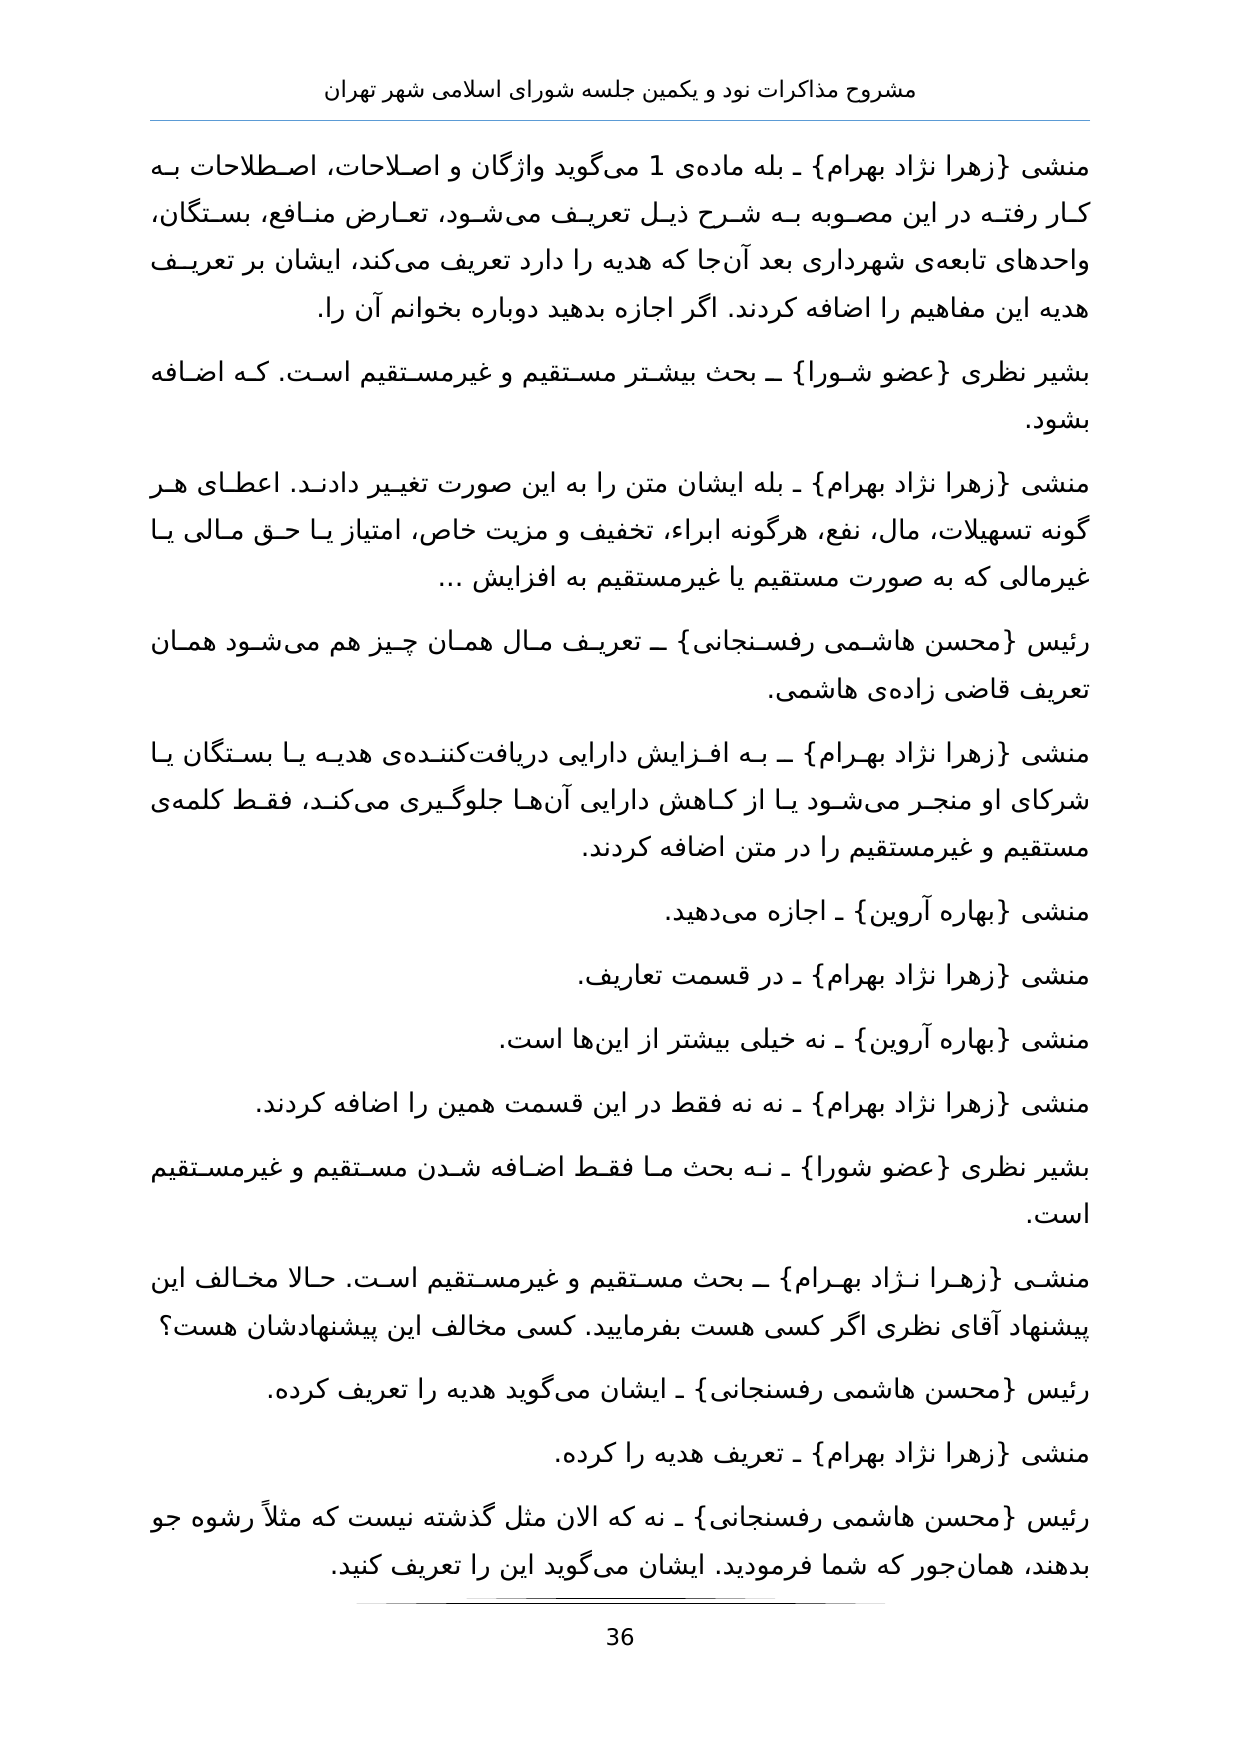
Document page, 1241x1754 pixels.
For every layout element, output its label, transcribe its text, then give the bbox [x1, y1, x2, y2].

text منشی {زهرا نژاد بهرام} ـ بله ایشان متن را به این صورت تغییر دادند. اعطای هر گونه تسهیلات، مال، نفع، هرگونه ابراء، تخفیف و مزیت خاص، امتیاز یا حق مالی یا غیرمالی که به صورت مستقیم یا غیرمستقیم به افزایش ... [150, 467, 1090, 593]
text منشی {بهاره آروین} ـ اجازه می‌دهید. [150, 895, 1090, 927]
text منشی {بهاره آروین} ـ نه خیلی بیشتر از این‌ها است. [150, 1023, 1090, 1055]
text رئیس {محسن هاشمی رفسنجانی} ـ نه که الان مثل گذشته نیست که مثلاً رشوه جو بدهند، همان‌جور که شما فرمودید. ایشان می‌گوید این را تعریف کنید. [150, 1502, 1090, 1581]
text رئیس {محسن هاشمی رفسنجانی} ـ ایشان می‌گوید هدیه را تعریف کرده. [150, 1374, 1090, 1405]
text منشی {زهرا نژاد بهرام} ـ تعریف هدیه را کرده. [150, 1438, 1090, 1469]
text منشی {زهرا نژاد بهرام} ـ بحث مستقیم و غیرمستقیم است. حالا مخالف این پیشنهاد آقای نظری اگر کسی هست بفرمایید. کسی مخالف این پیشنهادشان هست؟ [150, 1262, 1090, 1341]
text منشی {زهرا نژاد بهرام} ـ نه نه فقط در این قسمت همین را اضافه کردند. [150, 1087, 1090, 1119]
text منشی {زهرا نژاد بهرام} ـ در قسمت تعاریف. [150, 959, 1090, 991]
text منشی {زهرا نژاد بهرام} ـ بله ماده‌ی 1 می‌گوید واژگان و اصلاحات، اصطلاحات به کار رفته در این مصوبه به شرح ذیل تعریف می‌شود، تعارض منافع، بستگان، واحدهای تابعه‌ی شهرداری بعد آن‌جا که هدیه را دارد تعریف می‌کند، ایشان بر تعریف هدیه این مفاهیم را اضافه کردند. اگر اجازه بدهید دوباره بخوانم آن را. [150, 150, 1090, 323]
text بشیر نظری {عضو شورا} ـ بحث بیشتر مستقیم و غیرمستقیم است. که اضافه بشود. [150, 356, 1090, 435]
text بشیر نظری {عضو شورا} ـ نه بحث ما فقط اضافه شدن مستقیم و غیرمستقیم است. [150, 1151, 1090, 1230]
text رئیس {محسن هاشمی رفسنجانی} ـ تعریف مال همان چیز هم می‌شود همان تعریف قاضی زاده‌ی هاشمی. [150, 626, 1090, 704]
text منشی {زهرا نژاد بهرام} ـ به افزایش دارایی دریافت‌کننده‌ی هدیه یا بستگان یا شرکای او منجر می‌شود یا از کاهش دارایی آن‌ها جلوگیری می‌کند، فقط کلمه‌ی مستقیم و غیرمستقیم را در متن اضافه کردند. [150, 737, 1090, 863]
